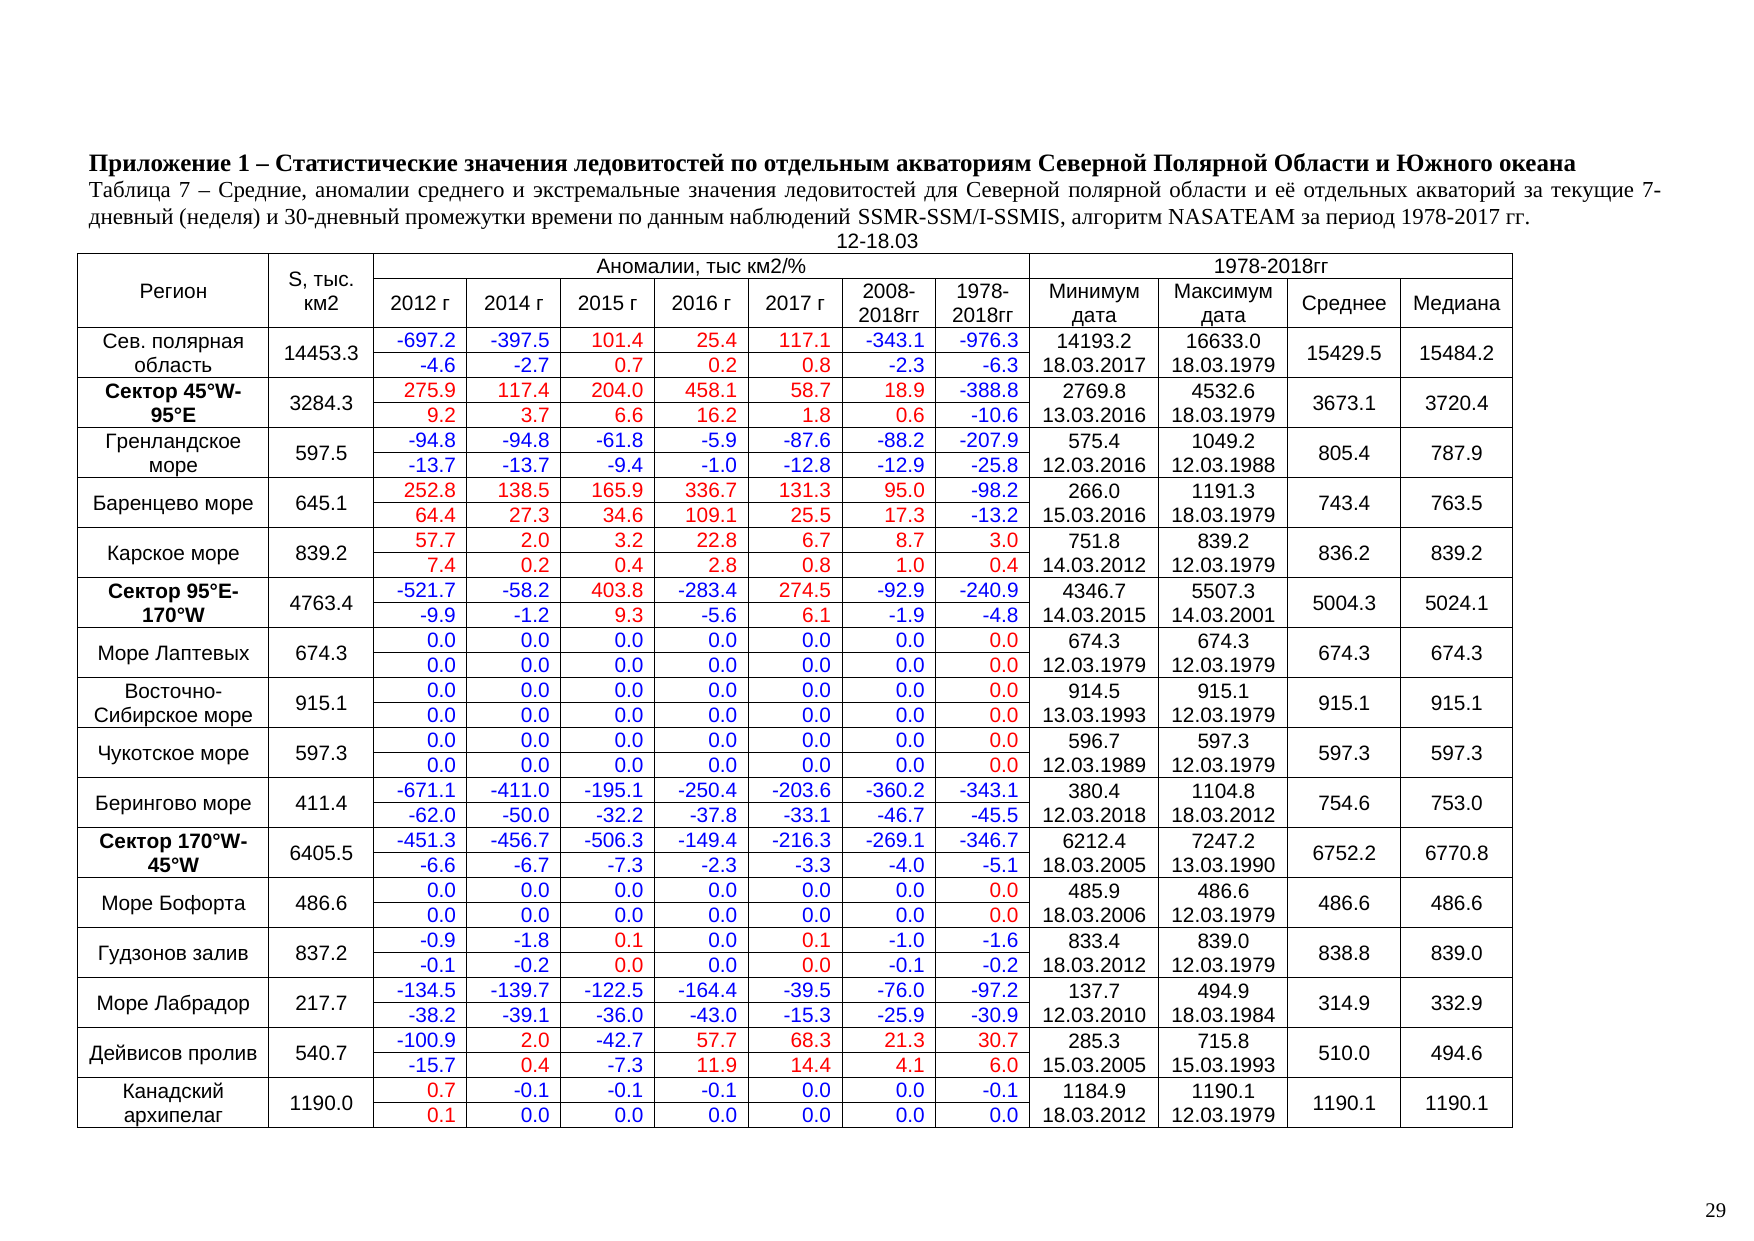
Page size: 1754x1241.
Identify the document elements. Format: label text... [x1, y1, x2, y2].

table_cell -76.0 [843, 978, 935, 1002]
table_cell 1190.1 [1288, 1078, 1400, 1127]
table_cell 915.1 [269, 678, 373, 727]
table_cell 0.0 [374, 703, 466, 727]
table_cell 1190.1 [1401, 1078, 1512, 1127]
table_cell 2.0 [467, 528, 560, 552]
table_cell -149.4 [655, 828, 748, 852]
table_cell 1.0 [843, 553, 935, 577]
table_cell -1.9 [843, 603, 935, 627]
table_cell 18.9 [843, 378, 935, 402]
table_cell 5004.3 [1288, 578, 1400, 627]
table_cell 486.6 [1288, 878, 1400, 927]
table_cell 58.7 [749, 378, 842, 402]
table_cell 0.0 [561, 678, 654, 702]
table_cell -0.1 [843, 953, 935, 977]
table_cell 95.0 [843, 478, 935, 502]
table_cell 6770.8 [1401, 828, 1512, 877]
table_cell 485.9 18.03.2006 [1030, 878, 1158, 927]
table_cell 674.3 12.03.1979 [1159, 628, 1287, 677]
table_cell 0.0 [561, 1103, 654, 1127]
table_cell 57.7 [655, 1028, 748, 1052]
table_header 1978-2018гг [1030, 254, 1512, 278]
table_cell -5.1 [936, 853, 1029, 877]
text 12-18.03 [89, 229, 1665, 253]
table_cell 137.7 12.03.2010 [1030, 978, 1158, 1027]
table_cell 839.2 [1401, 528, 1512, 577]
table_cell -45.5 [936, 803, 1029, 827]
table_cell -269.1 [843, 828, 935, 852]
table_cell -240.9 [936, 578, 1029, 602]
table_cell Карское море [78, 528, 268, 577]
table_cell 1.8 [749, 403, 842, 427]
table_cell 0.0 [561, 728, 654, 752]
table_cell 494.6 [1401, 1028, 1512, 1077]
table_cell -976.3 [936, 328, 1029, 352]
table_cell 6405.5 [269, 828, 373, 877]
table_cell 0.0 [843, 703, 935, 727]
table_cell 0.0 [561, 653, 654, 677]
table_cell 14193.2 18.03.2017 [1030, 328, 1158, 377]
table_cell Берингово море [78, 778, 268, 827]
table_cell -6.3 [936, 353, 1029, 377]
table_cell 915.1 [1288, 678, 1400, 727]
table_cell 274.5 [749, 578, 842, 602]
table_cell 0.0 [467, 728, 560, 752]
table_cell 597.5 [269, 428, 373, 477]
table_cell 597.3 [1288, 728, 1400, 777]
table_cell -6.6 [374, 853, 466, 877]
table_cell 540.7 [269, 1028, 373, 1077]
table_cell -0.2 [936, 953, 1029, 977]
table_cell -15.7 [374, 1053, 466, 1077]
table_cell -0.1 [655, 1078, 748, 1102]
table_cell 0.0 [467, 903, 560, 927]
table_cell 4532.6 18.03.1979 [1159, 378, 1287, 427]
table_cell 30.7 [936, 1028, 1029, 1052]
table_cell 0.0 [561, 753, 654, 777]
table_cell 674.3 [1288, 628, 1400, 677]
table_cell 34.6 [561, 503, 654, 527]
table_cell 0.0 [561, 703, 654, 727]
table_cell Баренцево море [78, 478, 268, 527]
table_cell -506.3 [561, 828, 654, 852]
table_cell 0.0 [749, 878, 842, 902]
table_cell 6.7 [749, 528, 842, 552]
table_cell 674.3 12.03.1979 [1030, 628, 1158, 677]
table_cell 0.0 [843, 753, 935, 777]
table_cell Среднее [1288, 279, 1400, 327]
table_cell 314.9 [1288, 978, 1400, 1027]
table_cell 0.0 [655, 928, 748, 952]
table_cell 2015 г [561, 279, 654, 327]
table_cell -94.8 [467, 428, 560, 452]
table_cell 0.0 [749, 653, 842, 677]
table_cell 0.0 [936, 703, 1029, 727]
table_cell 0.4 [467, 1053, 560, 1077]
table_cell 597.3 [269, 728, 373, 777]
table_cell 0.0 [936, 878, 1029, 902]
table_cell 0.0 [655, 753, 748, 777]
table_cell 0.0 [936, 678, 1029, 702]
table_cell -360.2 [843, 778, 935, 802]
table_cell 275.9 [374, 378, 466, 402]
table_cell -2.7 [467, 353, 560, 377]
table_cell Гренландское море [78, 428, 268, 477]
table_cell 743.4 [1288, 478, 1400, 527]
table_cell 0.0 [843, 1103, 935, 1127]
table_cell 0.4 [561, 553, 654, 577]
table_cell Море Бофорта [78, 878, 268, 927]
table_cell Минимум дата [1030, 279, 1158, 327]
table_cell 6.0 [936, 1053, 1029, 1077]
table_cell 0.0 [374, 628, 466, 652]
table_cell -4.8 [936, 603, 1029, 627]
table_cell 458.1 [655, 378, 748, 402]
table_cell 837.2 [269, 928, 373, 977]
table_cell 17.3 [843, 503, 935, 527]
table_cell 15429.5 [1288, 328, 1400, 377]
table_cell 0.0 [936, 1103, 1029, 1127]
table_cell 597.3 12.03.1979 [1159, 728, 1287, 777]
table_cell 787.9 [1401, 428, 1512, 477]
table_cell 0.0 [843, 653, 935, 677]
table_cell 0.1 [749, 928, 842, 952]
table_cell 915.1 12.03.1979 [1159, 678, 1287, 727]
table_cell -36.0 [561, 1003, 654, 1027]
table_cell -15.3 [749, 1003, 842, 1027]
table_cell 0.0 [561, 878, 654, 902]
table_cell -87.6 [749, 428, 842, 452]
table_cell 11.9 [655, 1053, 748, 1077]
table_cell 14453.3 [269, 328, 373, 377]
table_cell 0.0 [749, 1078, 842, 1102]
table_cell -98.2 [936, 478, 1029, 502]
table_cell 2769.8 13.03.2016 [1030, 378, 1158, 427]
table_cell 2014 г [467, 279, 560, 327]
table_cell Гудзонов залив [78, 928, 268, 977]
table_cell 0.0 [749, 903, 842, 927]
table_cell 7247.2 13.03.1990 [1159, 828, 1287, 877]
table_cell -5.9 [655, 428, 748, 452]
table_cell 510.0 [1288, 1028, 1400, 1077]
table_cell -25.8 [936, 453, 1029, 477]
table_cell 0.7 [561, 353, 654, 377]
table_cell 22.8 [655, 528, 748, 552]
table_cell 131.3 [749, 478, 842, 502]
table_cell 1104.8 18.03.2012 [1159, 778, 1287, 827]
table_cell 486.6 12.03.1979 [1159, 878, 1287, 927]
table_cell 0.0 [749, 753, 842, 777]
table_cell 0.0 [467, 628, 560, 652]
table_cell 0.0 [936, 903, 1029, 927]
table_cell -1.2 [467, 603, 560, 627]
table_cell 0.0 [374, 878, 466, 902]
table_cell -671.1 [374, 778, 466, 802]
table_cell 4346.7 14.03.2015 [1030, 578, 1158, 627]
table_cell 0.0 [467, 703, 560, 727]
table_cell 25.4 [655, 328, 748, 352]
table_cell -451.3 [374, 828, 466, 852]
table_cell 0.0 [655, 678, 748, 702]
table_cell 0.0 [467, 753, 560, 777]
table_cell Максимум дата [1159, 279, 1287, 327]
table_cell 2008-2018гг [843, 279, 935, 327]
table_cell 138.5 [467, 478, 560, 502]
table_cell 16.2 [655, 403, 748, 427]
table_cell 6.1 [749, 603, 842, 627]
table_cell -97.2 [936, 978, 1029, 1002]
table_cell 494.9 18.03.1984 [1159, 978, 1287, 1027]
table_cell 101.4 [561, 328, 654, 352]
table_cell -12.9 [843, 453, 935, 477]
table_cell 674.3 [269, 628, 373, 677]
table_cell 0.0 [843, 728, 935, 752]
table_cell -13.7 [374, 453, 466, 477]
table_cell 68.3 [749, 1028, 842, 1052]
table_cell Сектор 95°E-170°W [78, 578, 268, 627]
table_cell -250.4 [655, 778, 748, 802]
table_cell -0.2 [467, 953, 560, 977]
table_cell 411.4 [269, 778, 373, 827]
table_cell 14.4 [749, 1053, 842, 1077]
table_cell 0.8 [749, 353, 842, 377]
table_cell -9.9 [374, 603, 466, 627]
table_cell 1978-2018гг [936, 279, 1029, 327]
table_cell -134.5 [374, 978, 466, 1002]
table_cell 0.0 [655, 653, 748, 677]
table_cell -9.4 [561, 453, 654, 477]
table_cell -4.0 [843, 853, 935, 877]
table_cell 0.0 [655, 878, 748, 902]
table_cell 380.4 12.03.2018 [1030, 778, 1158, 827]
table_cell -30.9 [936, 1003, 1029, 1027]
table_cell -100.9 [374, 1028, 466, 1052]
table_cell 117.1 [749, 328, 842, 352]
table_cell 753.0 [1401, 778, 1512, 827]
table_cell 3673.1 [1288, 378, 1400, 427]
table_cell 0.0 [936, 728, 1029, 752]
table_cell -39.5 [749, 978, 842, 1002]
table_cell 838.8 [1288, 928, 1400, 977]
table_cell 0.0 [843, 878, 935, 902]
table_cell -1.6 [936, 928, 1029, 952]
table_cell -195.1 [561, 778, 654, 802]
table_cell -12.8 [749, 453, 842, 477]
table_cell 839.2 12.03.1979 [1159, 528, 1287, 577]
table_cell 0.0 [749, 628, 842, 652]
table_cell 2.0 [467, 1028, 560, 1052]
table_cell 0.0 [655, 903, 748, 927]
table_cell 1049.2 12.03.1988 [1159, 428, 1287, 477]
table_cell -13.7 [467, 453, 560, 477]
table_cell 0.0 [749, 703, 842, 727]
table_cell -2.3 [655, 853, 748, 877]
table_header Аномалии, тыс км2/% [374, 254, 1029, 278]
table_cell -1.0 [655, 453, 748, 477]
table_cell 2012 г [374, 279, 466, 327]
table_cell -7.3 [561, 1053, 654, 1077]
table_cell -50.0 [467, 803, 560, 827]
table_cell 6.6 [561, 403, 654, 427]
table_cell Чукотское море [78, 728, 268, 777]
table_cell 751.8 14.03.2012 [1030, 528, 1158, 577]
table_cell 0.0 [655, 953, 748, 977]
table_cell 0.0 [843, 678, 935, 702]
table_cell -42.7 [561, 1028, 654, 1052]
table_cell -32.2 [561, 803, 654, 827]
table_cell 0.0 [374, 653, 466, 677]
table_cell -0.1 [374, 953, 466, 977]
table_cell -456.7 [467, 828, 560, 852]
table_cell -283.4 [655, 578, 748, 602]
table_cell Сектор 45°W-95°E [78, 378, 268, 427]
table_cell -0.1 [561, 1078, 654, 1102]
table_cell -697.2 [374, 328, 466, 352]
table_cell -58.2 [467, 578, 560, 602]
table_cell 336.7 [655, 478, 748, 502]
table_cell 0.0 [843, 903, 935, 927]
table_cell -343.1 [843, 328, 935, 352]
table_cell 763.5 [1401, 478, 1512, 527]
table_cell 0.2 [655, 353, 748, 377]
table_cell 0.0 [467, 878, 560, 902]
table_cell 266.0 15.03.2016 [1030, 478, 1158, 527]
table_cell -346.7 [936, 828, 1029, 852]
table_cell -203.6 [749, 778, 842, 802]
table_cell 0.0 [561, 953, 654, 977]
table_cell 165.9 [561, 478, 654, 502]
table_cell -1.0 [843, 928, 935, 952]
table_cell -38.2 [374, 1003, 466, 1027]
table_cell 285.3 15.03.2005 [1030, 1028, 1158, 1077]
table_cell 9.2 [374, 403, 466, 427]
table_cell 217.7 [269, 978, 373, 1027]
table_cell -46.7 [843, 803, 935, 827]
table_cell 0.6 [843, 403, 935, 427]
table_cell -43.0 [655, 1003, 748, 1027]
table_cell 0.0 [936, 628, 1029, 652]
table_cell Сектор 170°W-45°W [78, 828, 268, 877]
subtitle Приложение 1 – Статистические значения ледовитостей по отдельным акваториям Северной Полярной Области и Южного океана [89, 148, 1665, 176]
table_cell 6752.2 [1288, 828, 1400, 877]
table_cell -5.6 [655, 603, 748, 627]
table_cell 0.2 [467, 553, 560, 577]
table_cell -7.3 [561, 853, 654, 877]
table_cell 0.0 [843, 1078, 935, 1102]
table_cell 715.8 15.03.1993 [1159, 1028, 1287, 1077]
table_cell 3.2 [561, 528, 654, 552]
table_cell 0.0 [655, 703, 748, 727]
table_cell -343.1 [936, 778, 1029, 802]
table_cell 2.8 [655, 553, 748, 577]
table_cell -92.9 [843, 578, 935, 602]
table_cell 1190.0 [269, 1078, 373, 1127]
table_cell 486.6 [1401, 878, 1512, 927]
table_cell Медиана [1401, 279, 1512, 327]
table_cell 0.0 [749, 1103, 842, 1127]
table_cell 8.7 [843, 528, 935, 552]
table_cell 16633.0 18.03.1979 [1159, 328, 1287, 377]
table_cell -397.5 [467, 328, 560, 352]
table_cell -139.7 [467, 978, 560, 1002]
table_cell 0.0 [936, 753, 1029, 777]
table_cell 0.0 [655, 1103, 748, 1127]
table_cell 0.0 [374, 903, 466, 927]
table_cell 486.6 [269, 878, 373, 927]
table_cell Море Лабрадор [78, 978, 268, 1027]
table_cell 2016 г [655, 279, 748, 327]
table_cell 0.0 [374, 678, 466, 702]
table_cell 754.6 [1288, 778, 1400, 827]
table_cell 1190.1 12.03.1979 [1159, 1078, 1287, 1127]
table_cell 674.3 [1401, 628, 1512, 677]
table_cell Восточно-Сибирское море [78, 678, 268, 727]
table_cell 15484.2 [1401, 328, 1512, 377]
table_cell -1.8 [467, 928, 560, 952]
table_cell -122.5 [561, 978, 654, 1002]
table_cell 839.0 [1401, 928, 1512, 977]
table_cell -33.1 [749, 803, 842, 827]
table_cell -521.7 [374, 578, 466, 602]
subtitle Таблица 7 – Средние, аномалии среднего и экстремальные значения ледовитостей для Северной полярной области и её отдельных акваторий за текущие 7-дневный (неделя) и 30-дневный промежутки времени по данным наблюдений SSMR-SSM/I-SSMIS, алгоритм NASATEAM за период 1978-2017 гг. [89, 176, 1665, 229]
table_cell 117.4 [467, 378, 560, 402]
table_cell 0.0 [561, 628, 654, 652]
table_cell -39.1 [467, 1003, 560, 1027]
table_cell -10.6 [936, 403, 1029, 427]
table_cell -61.8 [561, 428, 654, 452]
table_cell -3.3 [749, 853, 842, 877]
table_cell Дейвисов пролив [78, 1028, 268, 1077]
table_cell 5507.3 14.03.2001 [1159, 578, 1287, 627]
table_cell 0.0 [467, 1103, 560, 1127]
table_cell 575.4 12.03.2016 [1030, 428, 1158, 477]
table_cell -207.9 [936, 428, 1029, 452]
table_cell 839.0 12.03.1979 [1159, 928, 1287, 977]
table_cell 57.7 [374, 528, 466, 552]
table_cell 0.1 [374, 1103, 466, 1127]
table_cell -4.6 [374, 353, 466, 377]
table_cell -164.4 [655, 978, 748, 1002]
table_cell 4763.4 [269, 578, 373, 627]
table_cell -0.9 [374, 928, 466, 952]
table_cell 0.1 [561, 928, 654, 952]
table_cell -2.3 [843, 353, 935, 377]
table_cell 0.0 [561, 903, 654, 927]
table_cell 109.1 [655, 503, 748, 527]
table_cell 2017 г [749, 279, 842, 327]
table_cell 7.4 [374, 553, 466, 577]
table_cell 0.0 [843, 628, 935, 652]
table_cell 839.2 [269, 528, 373, 577]
table_cell 3.0 [936, 528, 1029, 552]
table_cell 0.0 [749, 953, 842, 977]
table_cell -388.8 [936, 378, 1029, 402]
table_cell 836.2 [1288, 528, 1400, 577]
table_cell 596.7 12.03.1989 [1030, 728, 1158, 777]
table_cell 27.3 [467, 503, 560, 527]
table_cell 597.3 [1401, 728, 1512, 777]
table_cell -411.0 [467, 778, 560, 802]
table_cell 0.0 [467, 653, 560, 677]
table_cell -6.7 [467, 853, 560, 877]
table_cell 0.0 [936, 653, 1029, 677]
table_cell Канадский архипелаг [78, 1078, 268, 1127]
table_cell 0.0 [749, 678, 842, 702]
table_cell Море Лаптевых [78, 628, 268, 677]
table_cell 0.0 [467, 678, 560, 702]
table_cell 204.0 [561, 378, 654, 402]
table_cell -216.3 [749, 828, 842, 852]
table_cell 4.1 [843, 1053, 935, 1077]
table_cell 6212.4 18.03.2005 [1030, 828, 1158, 877]
table_cell 1184.9 18.03.2012 [1030, 1078, 1158, 1127]
table_cell -37.8 [655, 803, 748, 827]
table_cell 0.0 [374, 753, 466, 777]
table_cell -0.1 [467, 1078, 560, 1102]
table_cell 21.3 [843, 1028, 935, 1052]
table_cell 0.0 [655, 628, 748, 652]
table_header Регион [78, 254, 268, 327]
table_cell 915.1 [1401, 678, 1512, 727]
table_cell 0.0 [655, 728, 748, 752]
table_cell 805.4 [1288, 428, 1400, 477]
table_cell -0.1 [936, 1078, 1029, 1102]
table_cell 0.8 [749, 553, 842, 577]
table_cell -88.2 [843, 428, 935, 452]
table_cell 9.3 [561, 603, 654, 627]
table_cell 25.5 [749, 503, 842, 527]
table_cell 1191.3 18.03.1979 [1159, 478, 1287, 527]
table_cell 3284.3 [269, 378, 373, 427]
table_cell 914.5 13.03.1993 [1030, 678, 1158, 727]
table_cell -13.2 [936, 503, 1029, 527]
table_cell 0.0 [749, 728, 842, 752]
table_cell 0.4 [936, 553, 1029, 577]
table_cell -62.0 [374, 803, 466, 827]
table_cell 3720.4 [1401, 378, 1512, 427]
table_cell 0.7 [374, 1078, 466, 1102]
table_cell 0.0 [374, 728, 466, 752]
table_header S, тыс. км2 [269, 254, 373, 327]
table_cell 332.9 [1401, 978, 1512, 1027]
table_cell 64.4 [374, 503, 466, 527]
table_cell 3.7 [467, 403, 560, 427]
table_cell 252.8 [374, 478, 466, 502]
table_cell Сев. полярная область [78, 328, 268, 377]
table_cell -94.8 [374, 428, 466, 452]
table_cell 833.4 18.03.2012 [1030, 928, 1158, 977]
table_cell -25.9 [843, 1003, 935, 1027]
table_cell 5024.1 [1401, 578, 1512, 627]
table_cell 403.8 [561, 578, 654, 602]
table_cell 645.1 [269, 478, 373, 527]
